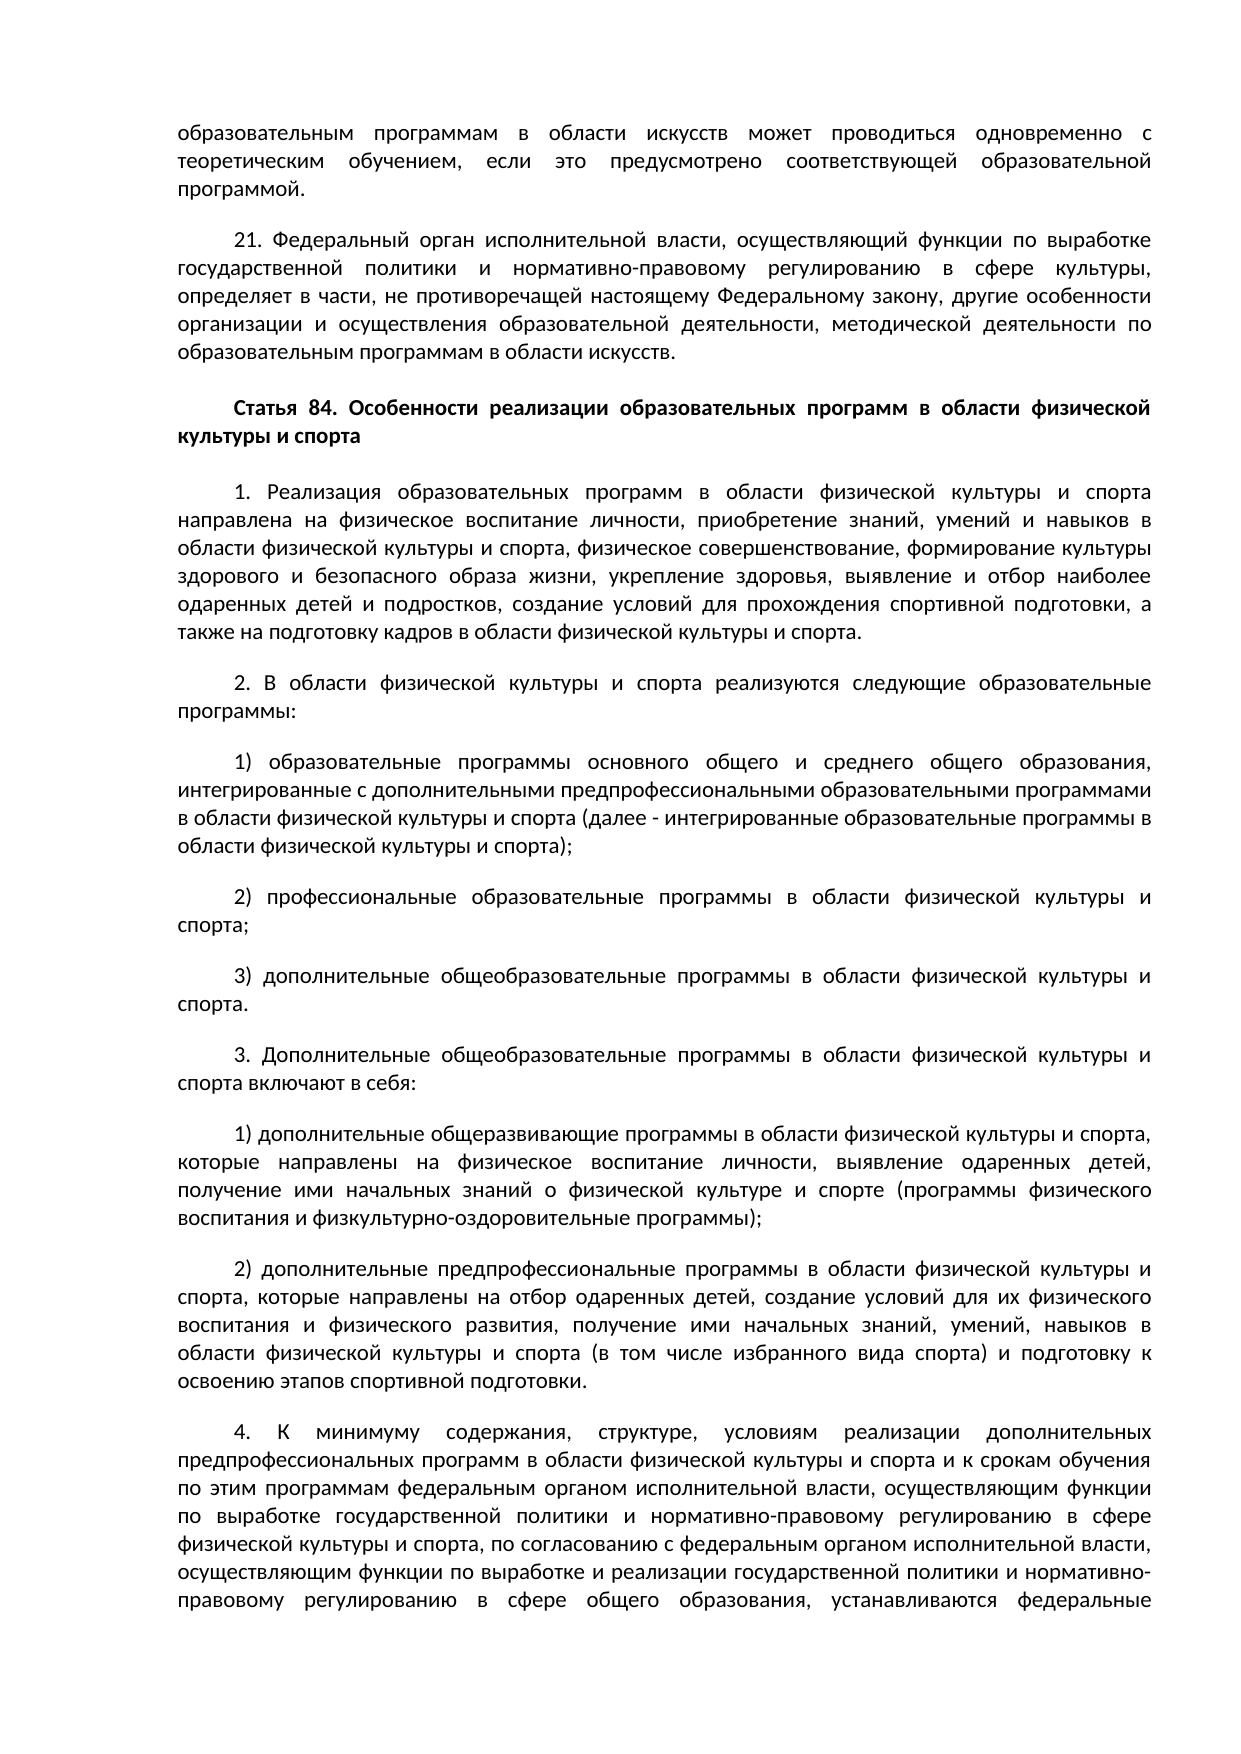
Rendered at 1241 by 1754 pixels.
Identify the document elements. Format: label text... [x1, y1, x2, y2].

text 3. Дополнительные общеобразовательные программы в области физической культуры и спорта включают в себя: [177, 1040, 1152, 1096]
text 2) дополнительные предпрофессиональные программы в области физической культуры и спорта, которые направлены на отбор одаренных детей, создание условий для их физического воспитания и физического развития, получение ими начальных знаний, умений, навыков в области физической культуры и спорта (в том числе избранного вида спорта) и подготовку к освоению этапов спортивной подготовки. [177, 1254, 1152, 1394]
text 2) профессиональные образовательные программы в области физической культуры и спорта; [177, 882, 1152, 938]
text 2. В области физической культуры и спорта реализуются следующие образовательные программы: [177, 668, 1152, 724]
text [177, 118, 1152, 202]
text 1) образовательные программы основного общего и среднего общего образования, интегрированные с дополнительными предпрофессиональными образовательными программами в области физической культуры и спорта (далее - интегрированные образовательные программы в области физической культуры и спорта); [177, 747, 1152, 859]
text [177, 1417, 1152, 1613]
text 1) дополнительные общеразвивающие программы в области физической культуры и спорта, которые направлены на физическое воспитание личности, выявление одаренных детей, получение ими начальных знаний о физической культуре и спорте (программы физического воспитания и физкультурно-оздоровительные программы); [177, 1119, 1152, 1231]
text 3) дополнительные общеобразовательные программы в области физической культуры и спорта. [177, 961, 1152, 1017]
title Статья 84. Особенности реализации образовательных программ в области физической культуры и спорта [177, 393, 1152, 449]
text 1. Реализация образовательных программ в области физической культуры и спорта направлена на физическое воспитание личности, приобретение знаний, умений и навыков в области физической культуры и спорта, физическое совершенствование, формирование культуры здорового и безопасного образа жизни, укрепление здоровья, выявление и отбор наиболее одаренных детей и подростков, создание условий для прохождения спортивной подготовки, а также на подготовку кадров в области физической культуры и спорта. [177, 477, 1152, 645]
text 21. Федеральный орган исполнительной власти, осуществляющий функции по выработке государственной политики и нормативно-правовому регулированию в сфере культуры, определяет в части, не противоречащей настоящему Федеральному закону, другие особенности организации и осуществления образовательной деятельности, методической деятельности по образовательным программам в области искусств. [177, 225, 1152, 365]
